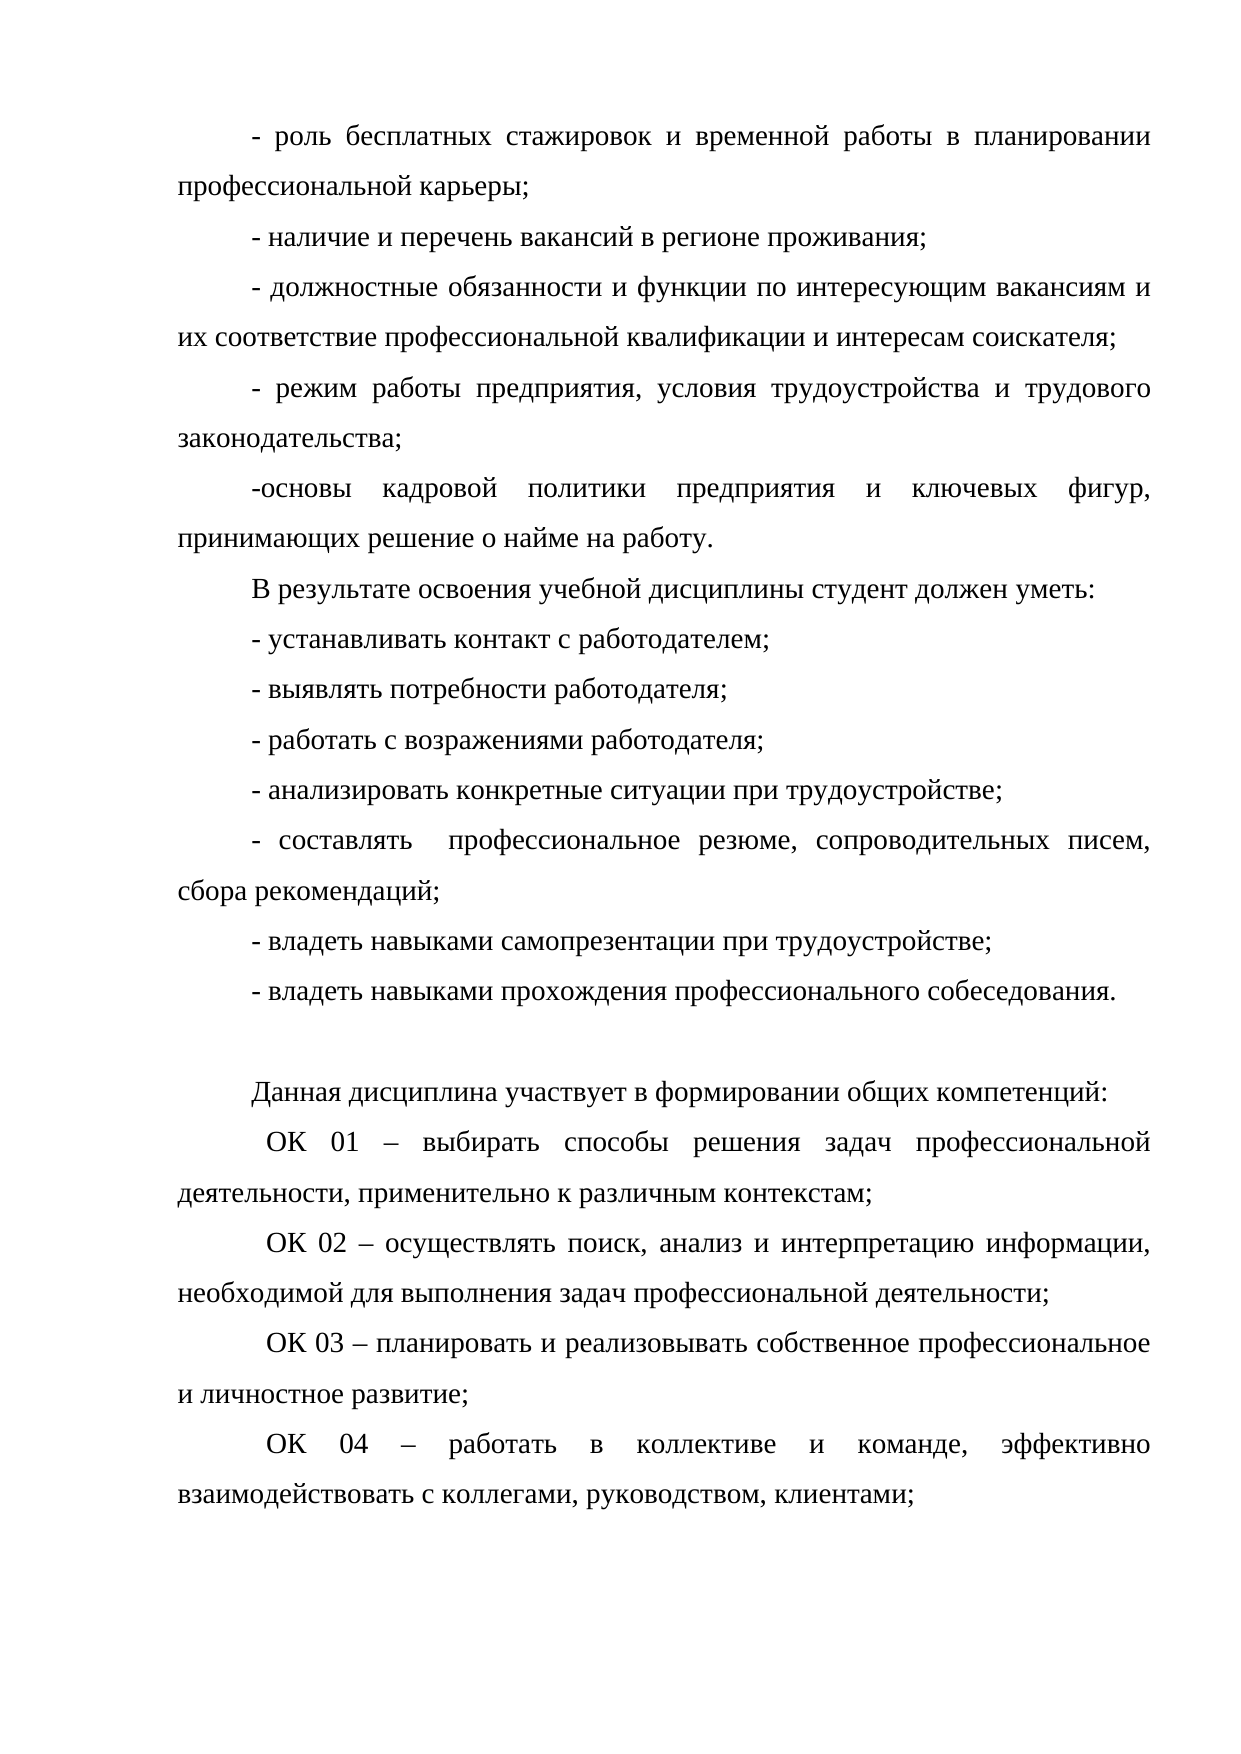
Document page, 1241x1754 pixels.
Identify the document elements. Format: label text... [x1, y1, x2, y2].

text - владеть навыками прохождения профессионального собеседования. [177, 973, 1152, 1007]
text - составлять профессиональное резюме, сопроводительных писем, сбора рекомендаций; [177, 822, 1152, 906]
text ОК 03 – планировать и реализовывать собственное профессиональное и личностное развитие; [177, 1326, 1152, 1409]
text - анализировать конкретные ситуации при трудоустройстве; [177, 772, 1152, 806]
text -основы кадровой политики предприятия и ключевых фигур, принимающих решение о найме на работу. [177, 470, 1152, 554]
text - роль бесплатных стажировок и временной работы в планировании профессиональной карьеры; [177, 118, 1152, 202]
text - режим работы предприятия, условия трудоустройства и трудового законодательства; [177, 370, 1152, 453]
text В результате освоения учебной дисциплины студент должен уметь: [177, 571, 1152, 604]
text - владеть навыками самопрезентации при трудоустройстве; [177, 923, 1152, 957]
text - должностные обязанности и функции по интересующим вакансиям и их соответствие профессиональной квалификации и интересам соискателя; [177, 269, 1152, 353]
text ОК 04 – работать в коллективе и команде, эффективно взаимодействовать с коллегами, руководством, клиентами; [177, 1426, 1152, 1510]
text Данная дисциплина участвует в формировании общих компетенций: [177, 1074, 1152, 1108]
text - работать с возражениями работодателя; [177, 722, 1152, 755]
text ОК 01 – выбирать способы решения задач профессиональной деятельности, применительно к различным контекстам; [177, 1124, 1152, 1208]
text ОК 02 – осуществлять поиск, анализ и интерпретацию информации, необходимой для выполнения задач профессиональной деятельности; [177, 1225, 1152, 1309]
text - наличие и перечень вакансий в регионе проживания; [177, 219, 1152, 252]
text - выявлять потребности работодателя; [177, 672, 1152, 705]
text - устанавливать контакт с работодателем; [177, 621, 1152, 655]
